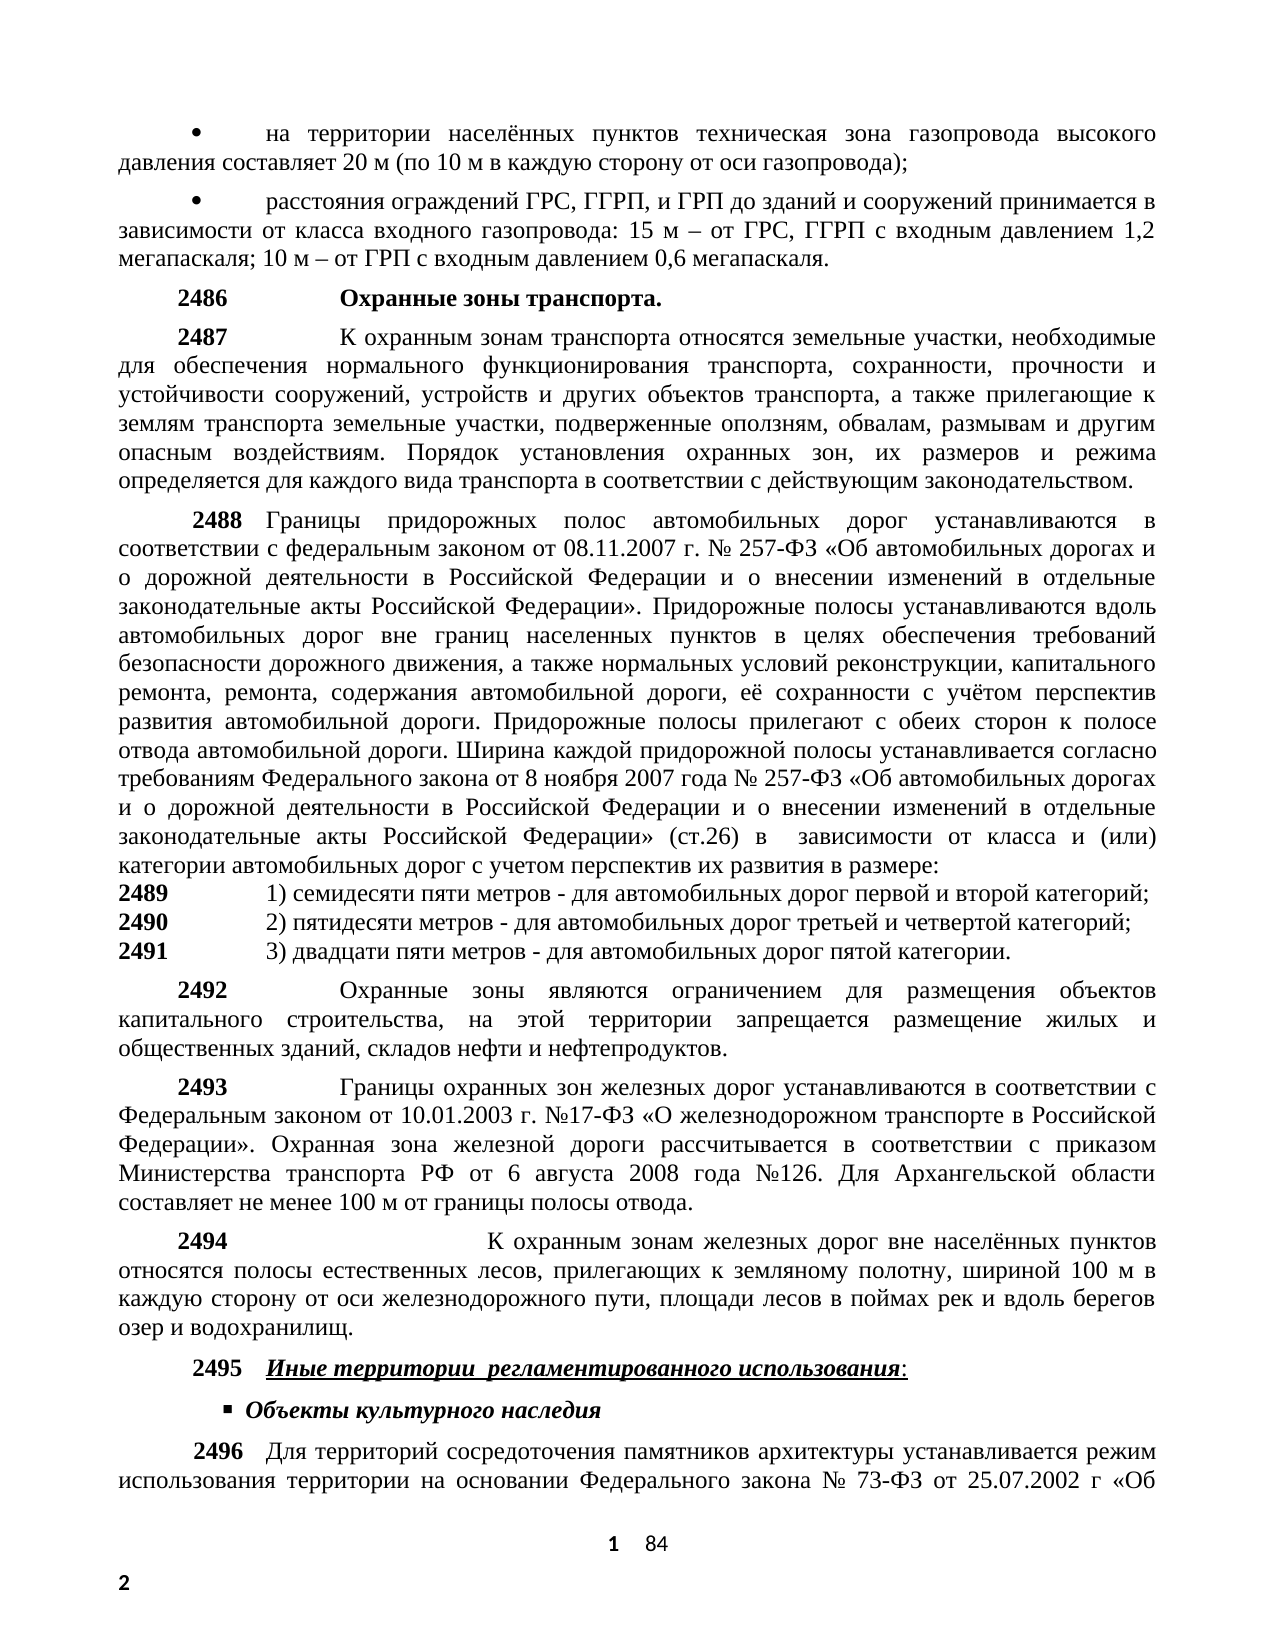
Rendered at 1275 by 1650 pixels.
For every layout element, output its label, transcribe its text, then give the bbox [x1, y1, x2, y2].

list расстояния ограждений ГРС, ГГРП, и ГРП до зданий и сооружений принимается в зависимости от класса входного газопровода: – от ГРС, ГГРП с входным давлением 1,2 мегапаскаля; – от ГРП с входным давлением 0,6 мегапаскаля. [118, 186, 1157, 272]
text 3) двадцати пяти метров - для автомобильных дорог пятой категории. [118, 936, 1157, 965]
text К охранным зонам железных дорог вне населённых пунктов относятся полосы естественных лесов, прилегающих к земляному полотну, шириной в каждую сторону от оси железнодорожного пути, площади лесов в поймах рек и вдоль берегов озер и водохранилищ. [118, 1226, 1157, 1341]
text Охранные зоны являются ограничением для размещения объектов капитального строительства, на этой территории запрещается размещение жилых и общественных зданий, складов нефти и нефтепродуктов. [118, 975, 1157, 1061]
text Границы придорожных полос автомобильных дорог устанавливаются в соответствии с федеральным законом от 08.11.2007 г. № 257-ФЗ «Об автомобильных дорогах и о дорожной деятельности в Российской Федерации и о внесении изменений в отдельные законодательные акты Российской Федерации». Придорожные полосы устанавливаются вдоль автомобильных дорог вне границ населенных пунктов в целях обеспечения требований безопасности дорожного движения, а также нормальных условий реконструкции, капитального ремонта, ремонта, содержания автомобильной дороги, её сохранности с учётом перспектив развития автомобильной дороги. Придорожные полосы прилегают с обеих сторон к полосе отвода автомобильной дороги. Ширина каждой придорожной полосы устанавливается согласно требованиям Федерального закона от 8 ноября 2007 года № 257-ФЗ «Об автомобильных дорогах и о дорожной деятельности в Российской Федерации и о внесении изменений в отдельные законодательные акты Российской Федерации» (ст.26) в зависимости от класса и (или) категории автомобильных дорог с учетом перспектив их развития в размере: [118, 505, 1157, 878]
list на территории населённых пунктов техническая зона газопровода высокого давления составляет (по в каждую сторону от оси газопровода); [118, 118, 1157, 176]
text Охранные зоны транспорта. [118, 283, 1157, 311]
text Иные территории регламентированного использования: [118, 1353, 1157, 1382]
text 1) семидесяти пяти метров - для автомобильных дорог первой и второй категорий; [118, 878, 1157, 907]
text К охранным зонам транспорта относятся земельные участки, необходимые для обеспечения нормального функционирования транспорта, сохранности, прочности и устойчивости сооружений, устройств и других объектов транспорта, а также прилегающие к землям транспорта земельные участки, подверженные оползням, обвалам, размывам и другим опасным воздействиям. Порядок установления охранных зон, их размеров и режима определяется для каждого вида транспорта в соответствии с действующим законодательством. [118, 322, 1157, 494]
text 2) пятидесяти метров - для автомобильных дорог третьей и четвертой категорий; [118, 907, 1157, 936]
text Границы охранных зон железных дорог устанавливаются в соответствии с Федеральным законом от 10.01.2003 г. №17-ФЗ «О железнодорожном транспорте в Российской Федерации». Охранная зона железной дороги рассчитывается в соответствии с приказом Министерства транспорта РФ от 6 августа 2008 года №126. Для Архангельской области составляет не менее от границы полосы отвода. [118, 1072, 1157, 1216]
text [118, 1436, 1157, 1493]
list Объекты культурного наследия [222, 1395, 1157, 1423]
